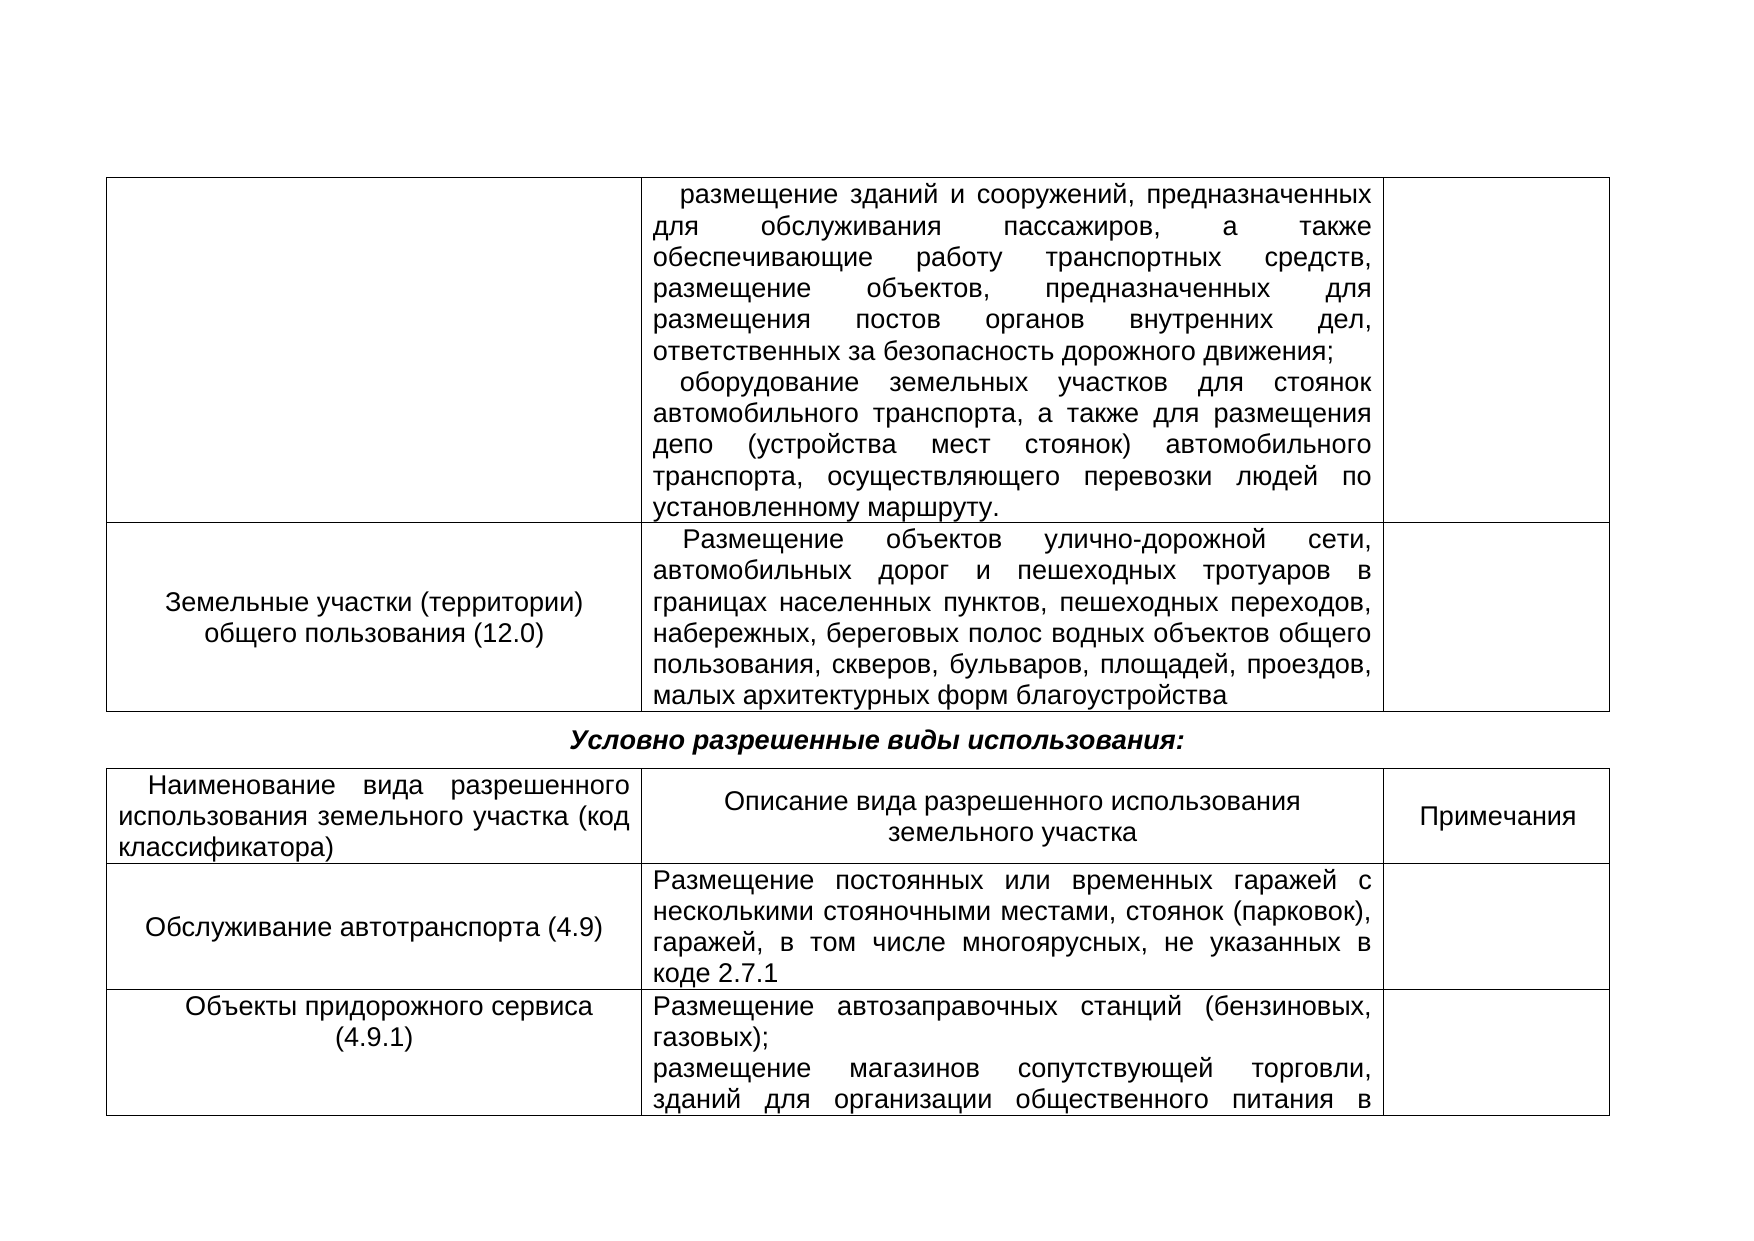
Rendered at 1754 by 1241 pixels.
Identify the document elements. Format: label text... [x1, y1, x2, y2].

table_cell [107, 990, 641, 1115]
table_cell [1384, 990, 1609, 1115]
table_cell [1384, 864, 1609, 989]
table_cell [642, 178, 1383, 522]
table_header Примечания [1384, 769, 1609, 863]
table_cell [107, 178, 641, 522]
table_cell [642, 990, 1383, 1115]
table_cell [1384, 523, 1609, 711]
list Условно разрешенные виды использования: [118, 724, 1636, 755]
table_cell [1384, 178, 1609, 522]
table_cell Размещение объектов улично-дорожной сети, автомобильных дорог и пешеходных тротуаров в границах населенных пунктов, пешеходных переходов, набережных, береговых полос водных объектов общего пользования, скверов, бульваров, площадей, проездов, малых архитектурных форм благоустройства [642, 523, 1383, 711]
table_header Описание вида разрешенного использования земельного участка [642, 769, 1383, 863]
table_cell Земельные участки (территории) общего пользования (12.0) [107, 523, 641, 711]
table_cell Размещение постоянных или временных гаражей с несколькими стояночными местами, стоянок (парковок), гаражей, в том числе многоярусных, не указанных в коде 2.7.1 [642, 864, 1383, 989]
table_header Наименование вида разрешенного использования земельного участка (код классификатора) [107, 769, 641, 863]
table_cell Обслуживание автотранспорта (4.9) [107, 864, 641, 989]
